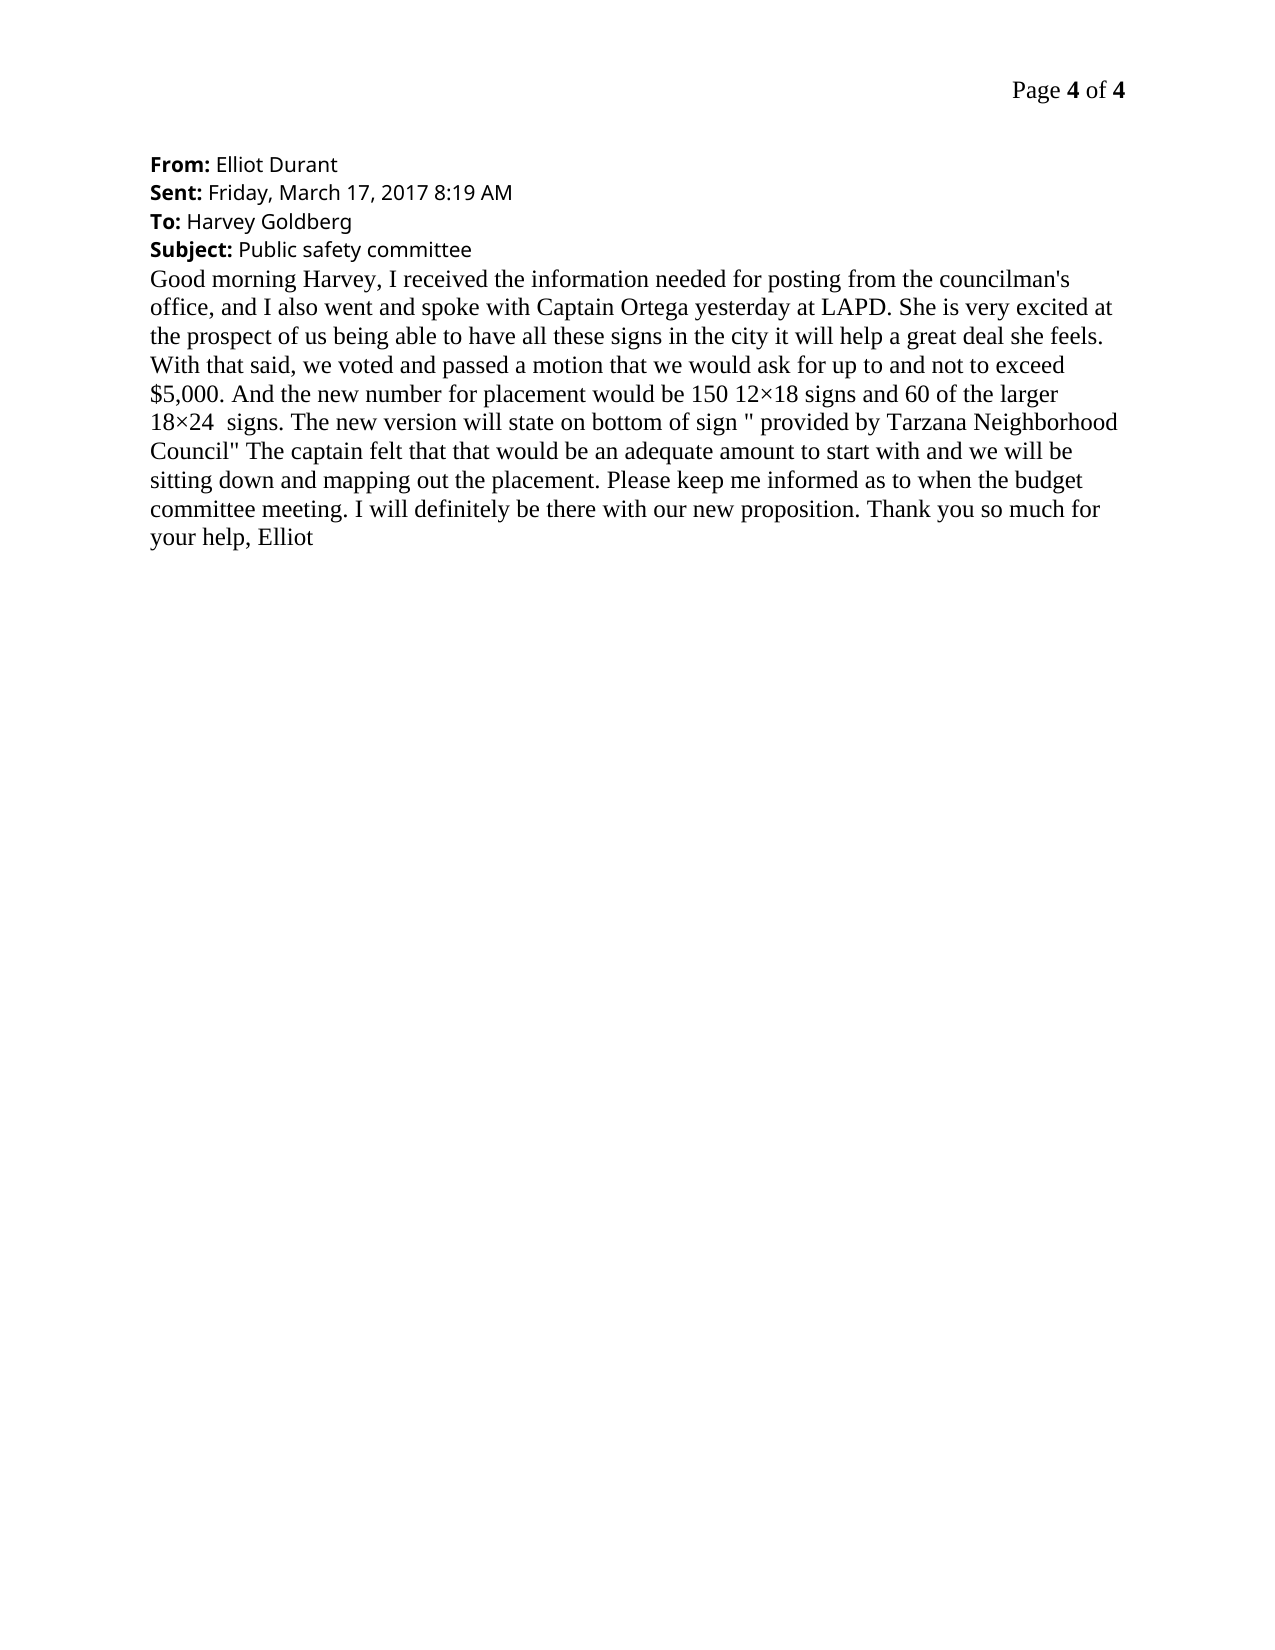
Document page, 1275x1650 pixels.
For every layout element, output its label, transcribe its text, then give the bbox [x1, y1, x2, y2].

text Good morning Harvey, I received the information needed for posting from the councilman's office, and I also went and spoke with Captain Ortega yesterday at LAPD. She is very excited at the prospect of us being able to have all these signs in the city it will help a great deal she feels. With that said, we voted and passed a motion that we would ask for up to and not to exceed $5,000. And the new number for placement would be 150 12×18 signs and 60 of the larger 18×24 signs. The new version will state on bottom of sign " provided by Tarzana Neighborhood Council" The captain felt that that would be an adequate amount to start with and we will be sitting down and mapping out the placement. Please keep me informed as to when the budget committee meeting. I will definitely be there with our new proposition. Thank you so much for your help, Elliot [150, 264, 1125, 551]
text From: Elliot Durant Sent: Friday, March 17, 2017 8:19 AM To: Harvey Goldberg Subject: Public safety committee [150, 150, 1125, 264]
